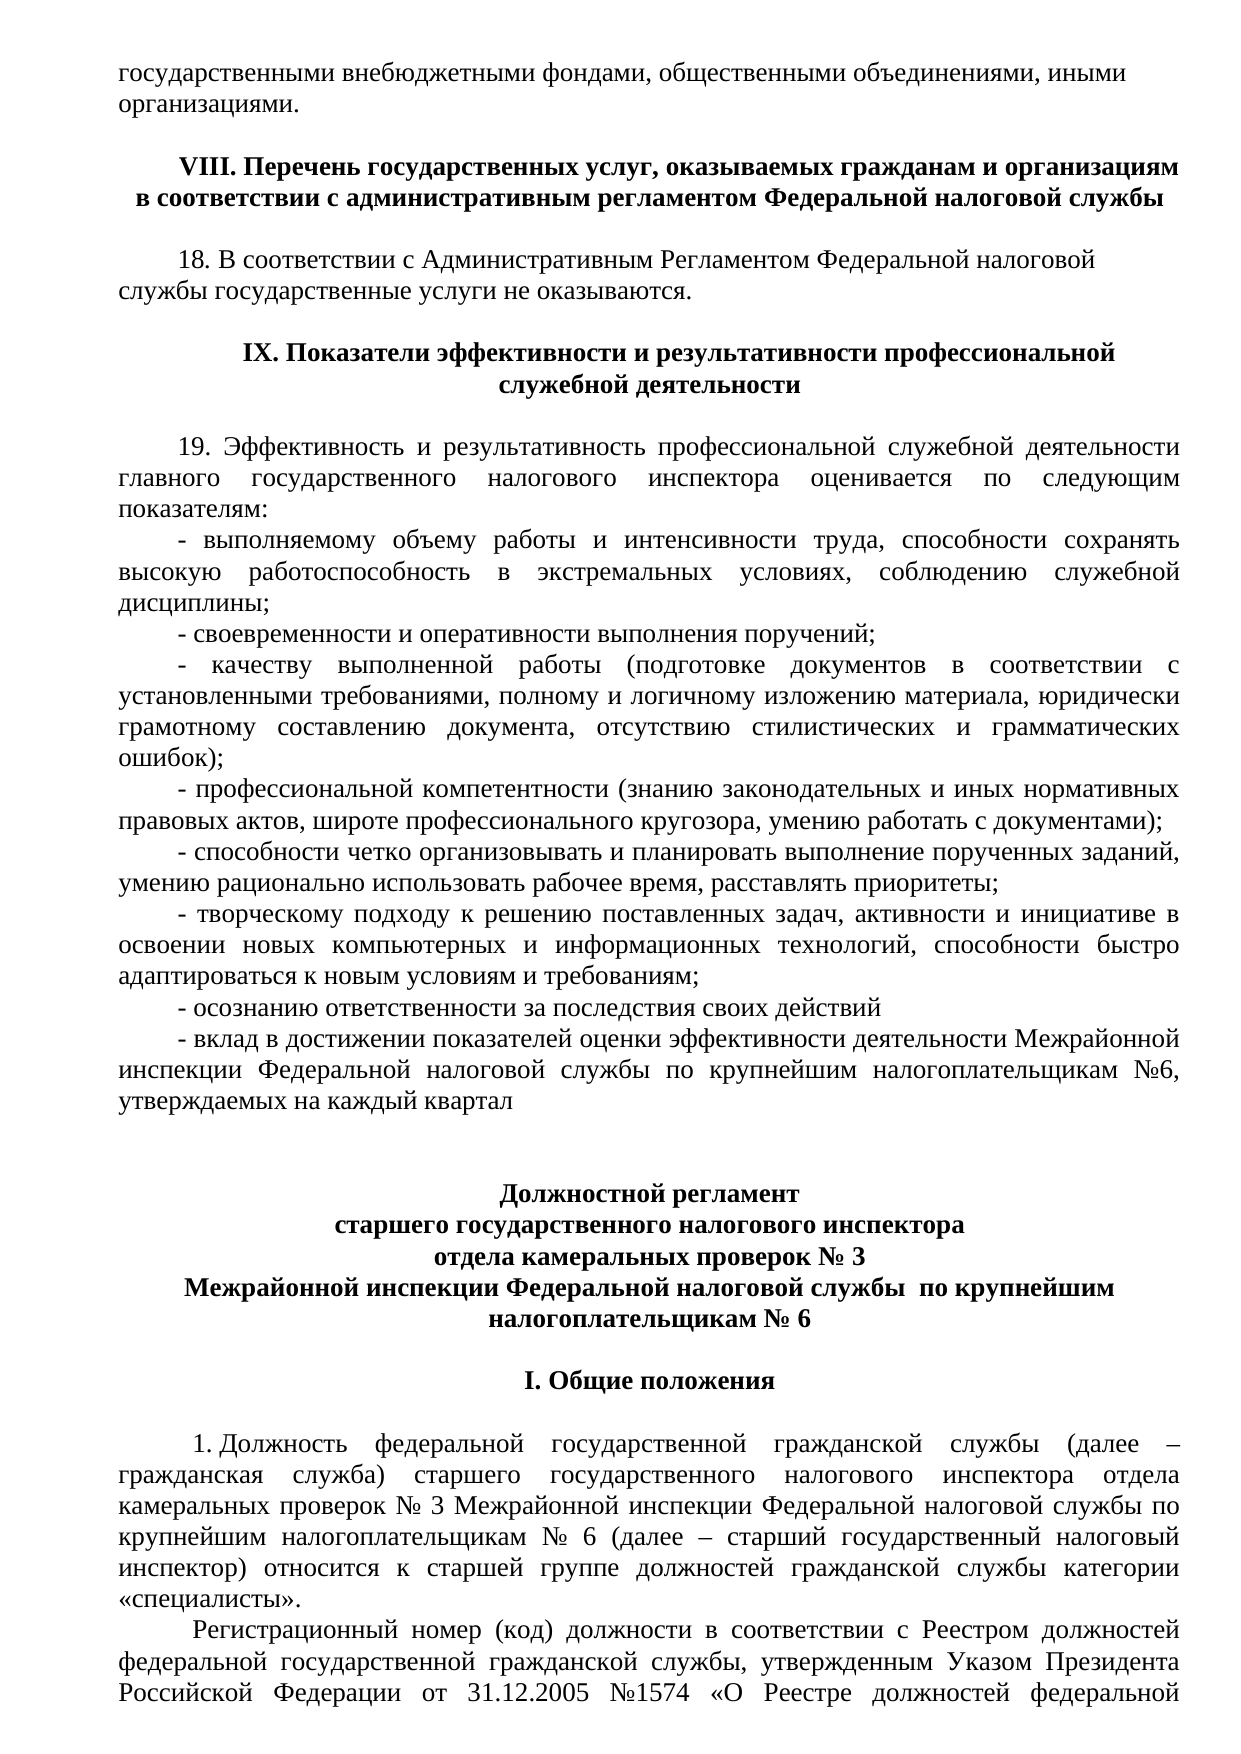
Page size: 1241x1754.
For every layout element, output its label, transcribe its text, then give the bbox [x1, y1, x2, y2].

text Межрайонной инспекции Федеральной налоговой службы по крупнейшим налогоплательщикам № 6 [118, 1271, 1181, 1333]
text 18. В соответствии с Административным Регламентом Федеральной налоговой службы государственные услуги не оказываются. [118, 243, 1181, 305]
text 19. Эффективность и результативность профессиональной служебной деятельности главного государственного налогового инспектора оценивается по следующим показателям: [118, 430, 1181, 523]
subtitle VIII. Перечень государственных услуг, оказываемых гражданам и организациям в соответствии с административным регламентом Федеральной налоговой службы [118, 150, 1181, 212]
text - способности четко организовывать и планировать выполнение порученных заданий, умению рационально использовать рабочее время, расставлять приоритеты; [118, 835, 1181, 897]
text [118, 56, 1181, 118]
text - выполняемому объему работы и интенсивности труда, способности сохранять высокую работоспособность в экстремальных условиях, соблюдению служебной дисциплины; [118, 523, 1181, 617]
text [118, 1613, 1181, 1707]
text - осознанию ответственности за последствия своих действий [118, 991, 1181, 1022]
text - творческому подходу к решению поставленных задач, активности и инициативе в освоении новых компьютерных и информационных технологий, способности быстро адаптироваться к новым условиям и требованиям; [118, 897, 1181, 991]
text - своевременности и оперативности выполнения поручений; [118, 617, 1181, 648]
text старшего государственного налогового инспектора [118, 1209, 1181, 1240]
text I. Общие положения [118, 1364, 1181, 1396]
text 1. Должность федеральной государственной гражданской службы (далее – гражданская служба) старшего государственного налогового инспектора отдела камеральных проверок № 3 Межрайонной инспекции Федеральной налоговой службы по крупнейшим налогоплательщикам № 6 (далее – старший государственный налоговый инспектор) относится к старшей группе должностей гражданской службы категории «специалисты». [118, 1427, 1181, 1613]
subtitle IX. Показатели эффективности и результативности профессиональной служебной деятельности [118, 337, 1181, 399]
text - профессиональной компетентности (знанию законодательных и иных нормативных правовых актов, широте профессионального кругозора, умению работать с документами); [118, 773, 1181, 835]
text - вклад в достижении показателей оценки эффективности деятельности Межрайонной инспекции Федеральной налоговой службы по крупнейшим налогоплательщикам №6, утверждаемых на каждый квартал [118, 1022, 1181, 1115]
text отдела камеральных проверок № 3 [118, 1240, 1181, 1271]
text Должностной регламент [118, 1177, 1181, 1209]
text - качеству выполненной работы (подготовке документов в соответствии с установленными требованиями, полному и логичному изложению материала, юридически грамотному составлению документа, отсутствию стилистических и грамматических ошибок); [118, 648, 1181, 773]
